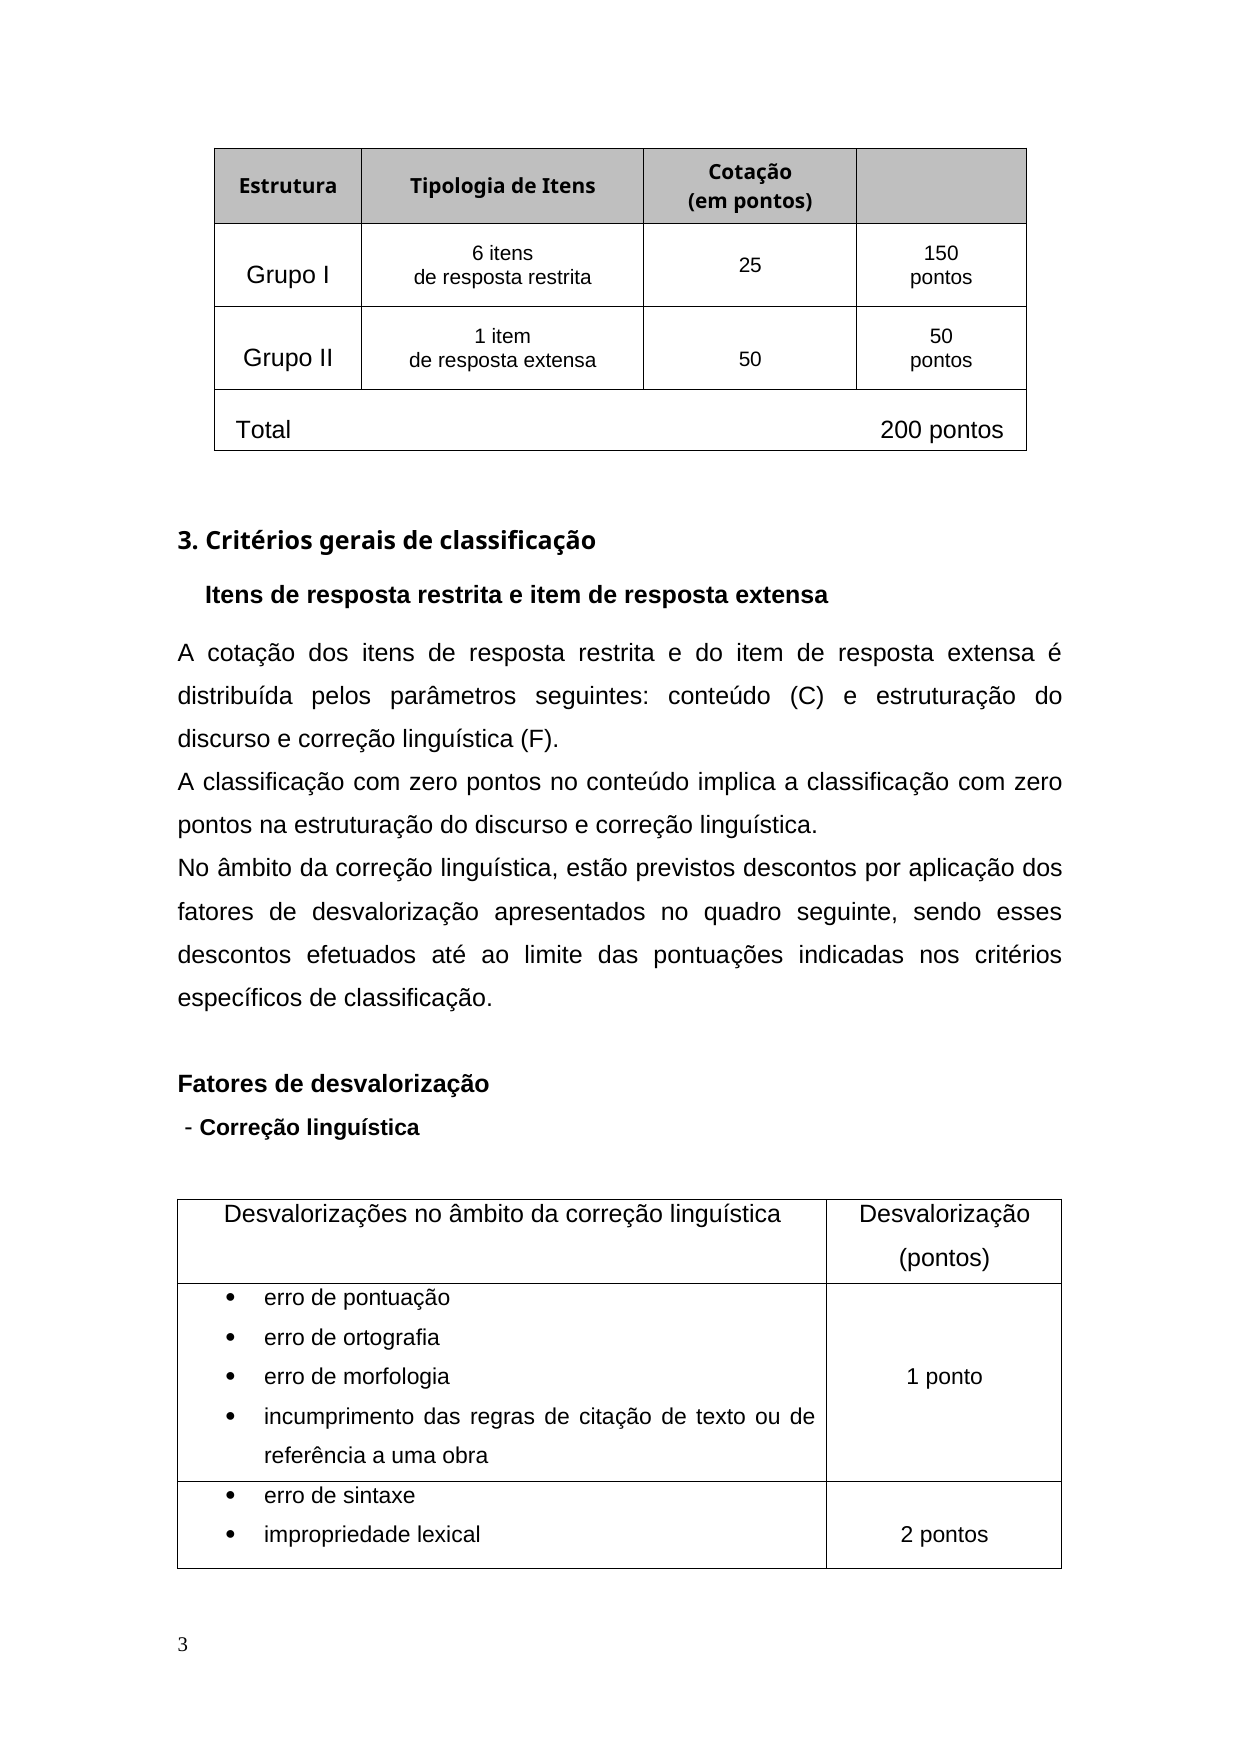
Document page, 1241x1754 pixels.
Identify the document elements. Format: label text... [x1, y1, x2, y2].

table_cell 1 item de resposta extensa [362, 307, 643, 389]
table_cell 25 [644, 224, 856, 306]
text 3. Critérios gerais de classificação [177, 522, 1063, 556]
table_cell erro de pontuação erro de ortografia erro de morfologia incumprimento das regras de citação de texto ou de referência a uma obra [178, 1284, 826, 1481]
text Fatores de desvalorização [177, 1069, 1063, 1098]
table_header Desvalorizações no âmbito da correção linguística [178, 1200, 826, 1283]
table_cell 150 pontos [857, 224, 1026, 306]
text No âmbito da correção linguística, estão previstos descontos por aplicação dos fatores de desvalorização apresentados no quadro seguinte, sendo esses descontos efetuados até ao limite das pontuações indicadas nos critérios específicos de classificação. [177, 853, 1063, 1012]
text A cotação dos itens de resposta restrita e do item de resposta extensa é distribuída pelos parâmetros seguintes: conteúdo (C) e estruturação do discurso e correção linguística (F). [177, 638, 1063, 753]
table_header Tipologia de Itens [362, 149, 643, 223]
table_cell 50 pontos [857, 307, 1026, 389]
table_cell Grupo II [215, 307, 361, 389]
table_cell 2 pontos [827, 1482, 1061, 1568]
table_cell 1 ponto [827, 1284, 1061, 1481]
table_header [857, 149, 1026, 223]
table_header Desvalorização (pontos) [827, 1200, 1061, 1283]
table_cell 6 itens de resposta restrita [362, 224, 643, 306]
table_cell 50 [644, 307, 856, 389]
text A classificação com zero pontos no conteúdo implica a classificação com zero pontos na estruturação do discurso e correção linguística. [177, 767, 1063, 839]
table_cell Total 200 pontos [215, 390, 1026, 450]
table_cell Grupo I [215, 224, 361, 306]
table_cell erro de sintaxe impropriedade lexical [178, 1482, 826, 1568]
table_header Estrutura [215, 149, 361, 223]
table_header Cotação (em pontos) [644, 149, 856, 223]
text - Correção linguística [177, 1112, 1063, 1141]
text Itens de resposta restrita e item de resposta extensa [177, 580, 1063, 609]
